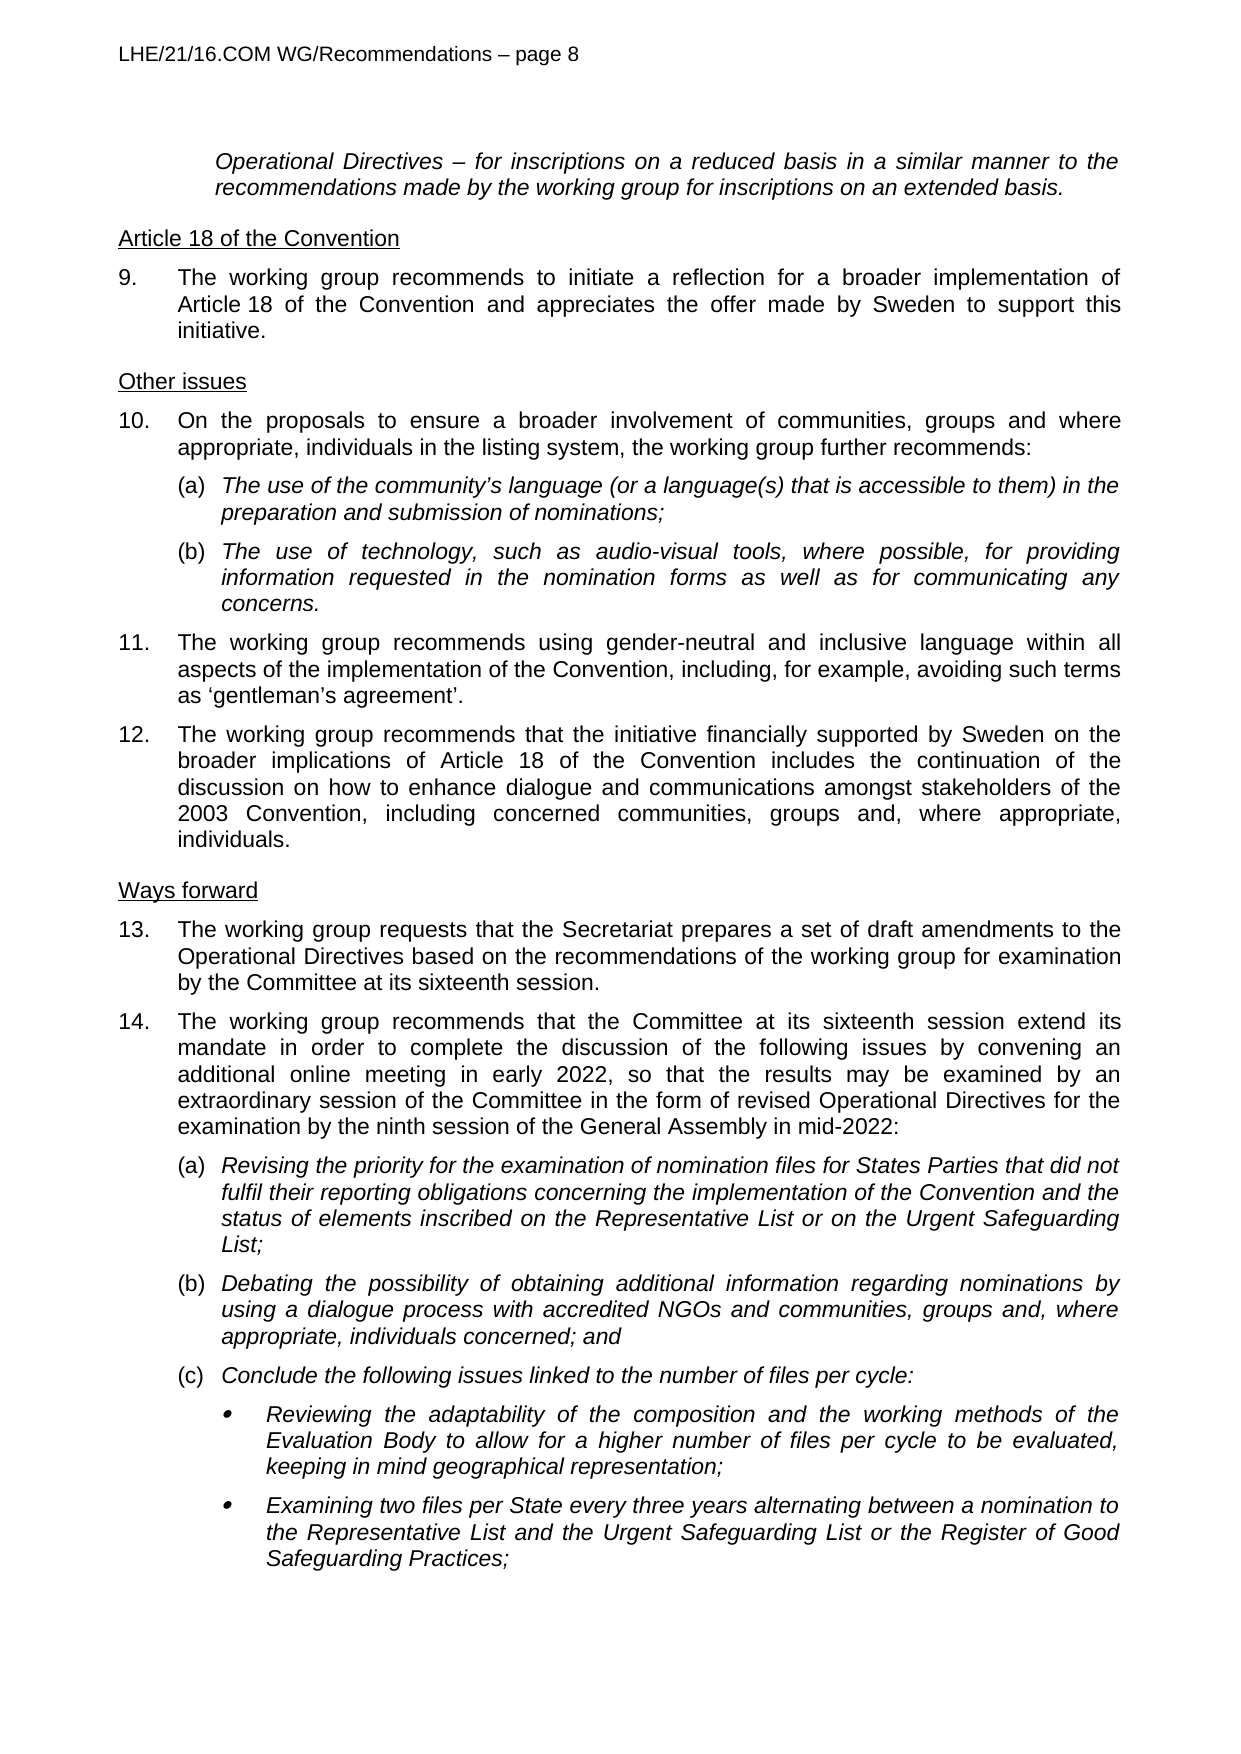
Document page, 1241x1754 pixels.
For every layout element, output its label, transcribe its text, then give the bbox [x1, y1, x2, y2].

list The use of technology, such as audio-visual tools, where possible, for providing information requested in the nomination forms as well as for communicating any concerns. [177, 538, 1122, 617]
list Examining two files per State every three years alternating between a nomination to the Representative List and the Urgent Safeguarding List or the Register of Good Safeguarding Practices; [221, 1492, 1122, 1571]
list The working group requests that the Secretariat prepares a set of draft amendments to the Operational Directives based on the recommendations of the working group for examination by the Committee at its sixteenth session. [118, 916, 1122, 995]
list Reviewing the adaptability of the composition and the working methods of the Evaluation Body to allow for a higher number of files per cycle to be evaluated, keeping in mind geographical representation; [221, 1401, 1122, 1479]
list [177, 148, 1122, 200]
list Revising the priority for the examination of nomination files for States Parties that did not fulfil their reporting obligations concerning the implementation of the Convention and the status of elements inscribed on the Representative List or on the Urgent Safeguarding List; [177, 1152, 1122, 1258]
list The working group recommends that the initiative financially supported by Sweden on the broader implications of Article 18 of the Convention includes the continuation of the discussion on how to enhance dialogue and communications amongst stakeholders of the 2003 Convention, including concerned communities, groups and, where appropriate, individuals. [118, 721, 1122, 852]
list The working group recommends that the Committee at its sixteenth session extend its mandate in order to complete the discussion of the following issues by convening an additional online meeting in early 2022, so that the results may be examined by an extraordinary session of the Committee in the form of revised Operational Directives for the examination by the ninth session of the General Assembly in mid-2022: [118, 1008, 1122, 1140]
list Conclude the following issues linked to the number of files per cycle: [177, 1362, 1122, 1388]
text Article 18 of the Convention [118, 225, 1122, 252]
text Ways forward [118, 877, 1122, 904]
list The use of the community’s language (or a language(s) that is accessible to them) in the preparation and submission of nominations; [177, 472, 1122, 525]
list On the proposals to ensure a broader involvement of communities, groups and where appropriate, individuals in the listing system, the working group further recommends: [118, 407, 1122, 460]
list The working group recommends using gender-neutral and inclusive language within all aspects of the implementation of the Convention, including, for example, avoiding such terms as ‘gentleman’s agreement’. [118, 629, 1122, 708]
list The working group recommends to initiate a reflection for a broader implementation of Article 18 of the Convention and appreciates the offer made by Sweden to support this initiative. [118, 264, 1122, 343]
list Debating the possibility of obtaining additional information regarding nominations by using a dialogue process with accredited NGOs and communities, groups and, where appropriate, individuals concerned; and [177, 1270, 1122, 1349]
text Other issues [118, 368, 1122, 395]
